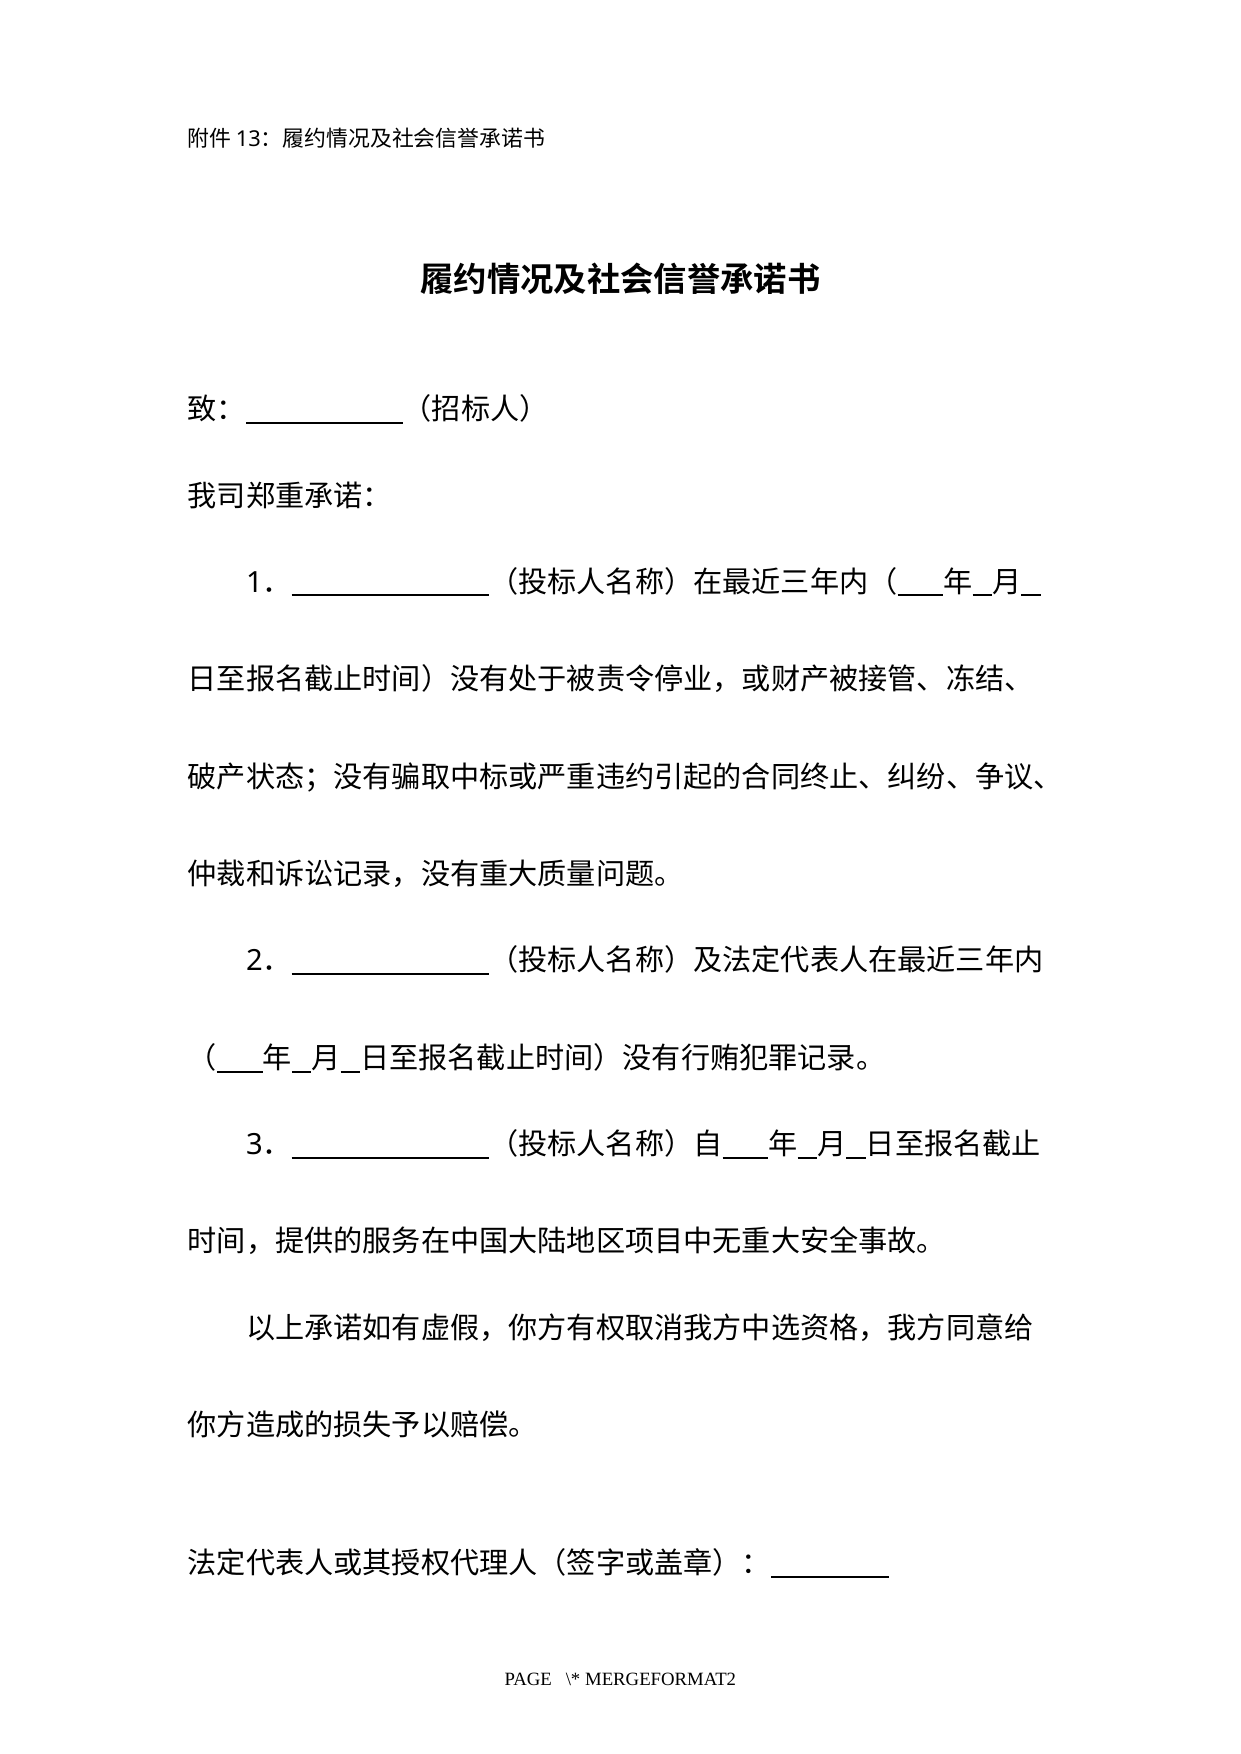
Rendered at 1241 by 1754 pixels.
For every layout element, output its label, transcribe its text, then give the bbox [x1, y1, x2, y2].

list （投标人名称）自 年 月 日至报名截止时间，提供的服务在中国大陆地区项目中无重大安全事故。 [187, 1109, 1053, 1272]
text 以上承诺如有虚假，你方有权取消我方中选资格，我方同意给你方造成的损失予以赔偿。 [187, 1293, 1053, 1455]
list （投标人名称）在最近三年内（ 年 月 日至报名截止时间）没有处于被责令停业，或财产被接管、冻结、破产状态；没有骗取中标或严重违约引起的合同终止、纠纷、争议、仲裁和诉讼记录，没有重大质量问题。 [187, 547, 1053, 904]
list （投标人名称）及法定代表人在最近三年内（ 年 月 日至报名截止时间）没有行贿犯罪记录。 [187, 926, 1053, 1088]
text 我司郑重承诺： [187, 461, 1053, 526]
text 履约情况及社会信誉承诺书 [187, 245, 1053, 310]
text 法定代表人或其授权代理人（签字或盖章）： [187, 1529, 1053, 1594]
text 致： （招标人） [187, 374, 1053, 439]
text 附件13：履约情况及社会信誉承诺书 [187, 121, 1053, 153]
